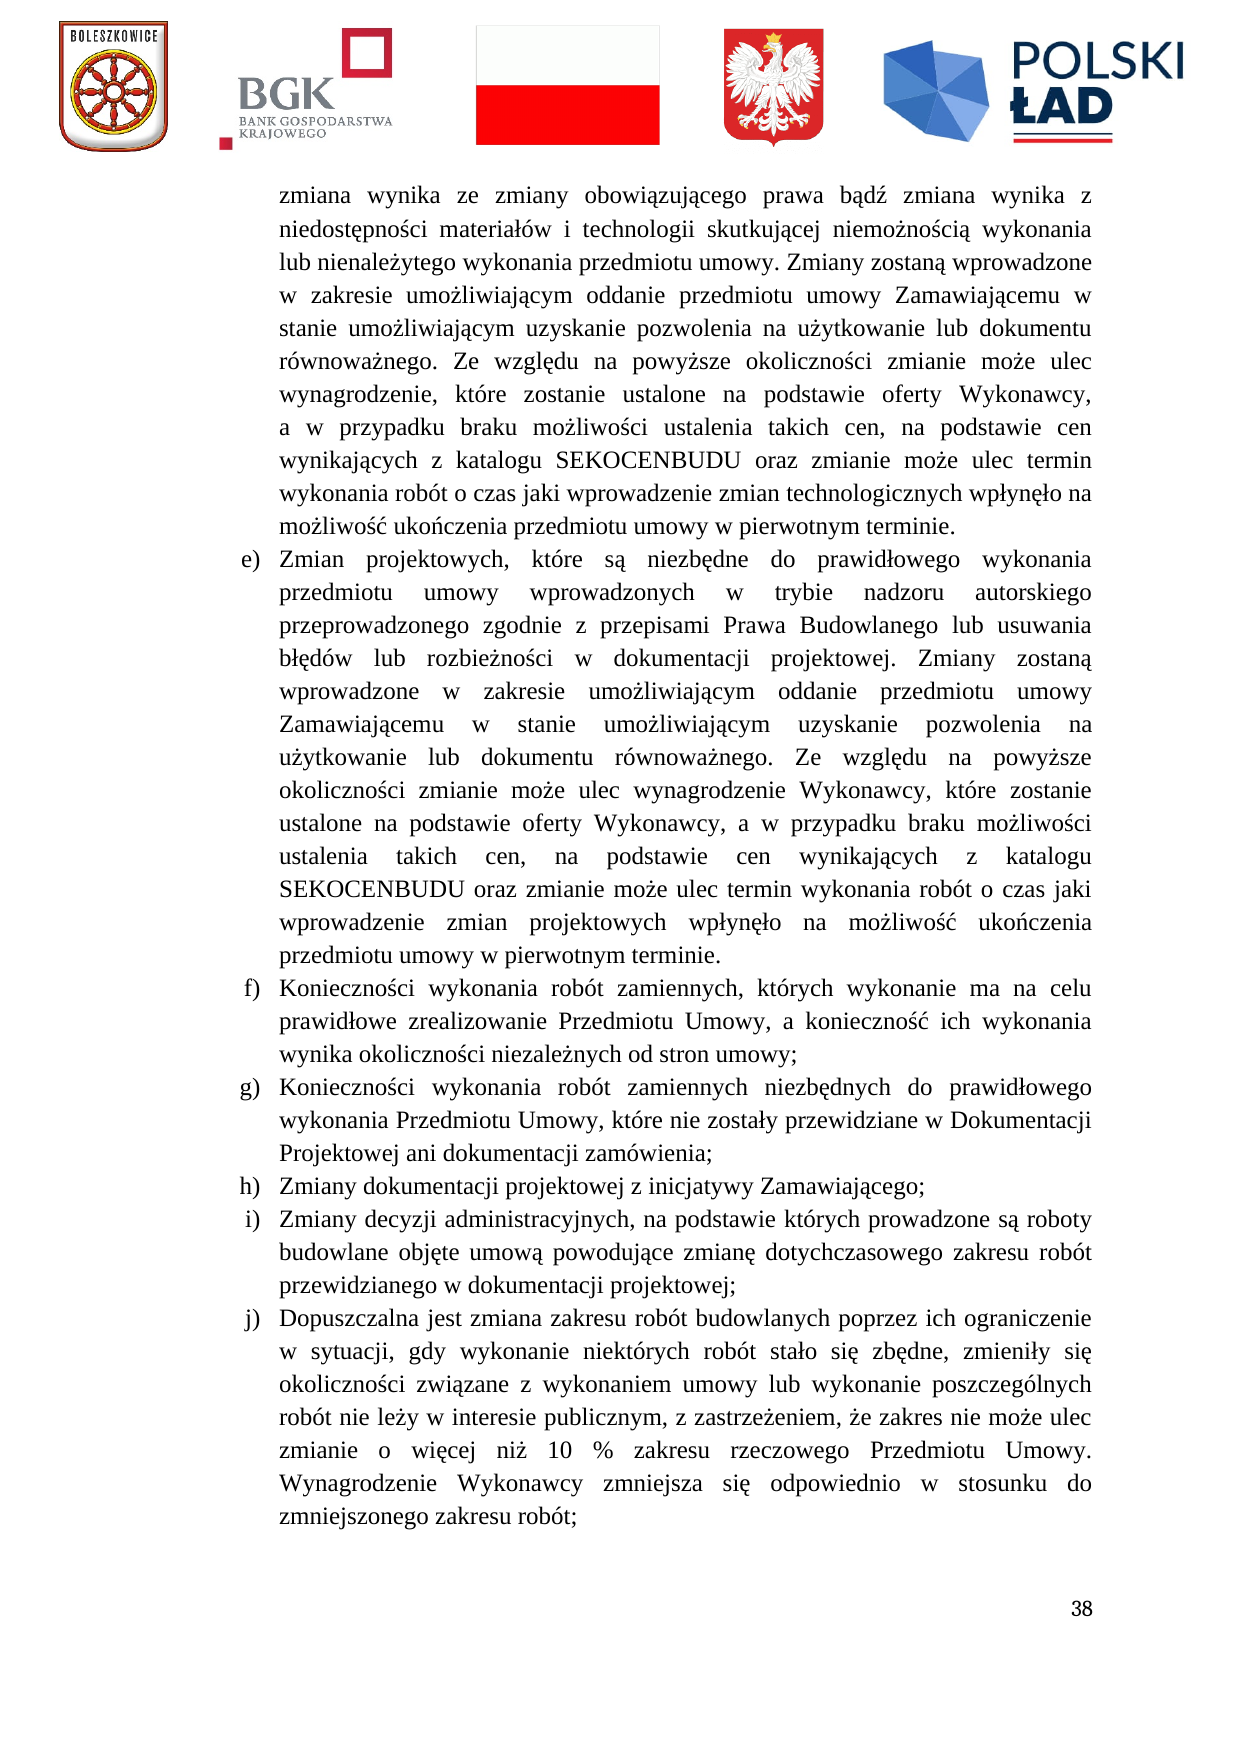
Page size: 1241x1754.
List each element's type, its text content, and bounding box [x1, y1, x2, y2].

picture [470, 21, 665, 148]
picture [59, 21, 168, 152]
list Zmian projektowych, które są niezbędne do prawidłowego wykonania przedmiotu umowy wprowadzonych w trybie nadzoru autorskiego przeprowadzonego zgodnie z przepisami Prawa Budowlanego lub usuwania błędów lub rozbieżności w dokumentacji projektowej. Zmiany zostaną wprowadzone w zakresie umożliwiającym oddanie przedmiotu umowy Zamawiającemu w stanie umożliwiającym uzyskanie pozwolenia na użytkowanie lub dokumentu równoważnego. Ze względu na powyższe okoliczności zmianie może ulec wynagrodzenie Wykonawcy, które zostanie ustalone na podstawie oferty Wykonawcy, a w przypadku braku możliwości ustalenia takich cen, na podstawie cen wynikających z katalogu SEKOCENBUDU oraz zmianie może ulec termin wykonania robót o czas jaki wprowadzenie zmian projektowych wpłynęło na możliwość ukończenia przedmiotu umowy w pierwotnym terminie. [260, 544, 1093, 969]
picture [723, 21, 824, 148]
list Zmiany decyzji administracyjnych, na podstawie których prowadzone są roboty budowlane objęte umową powodujące zmianę dotychczasowego zakresu robót przewidzianego w dokumentacji projektowej; [260, 1204, 1093, 1299]
picture [866, 22, 1193, 158]
picture [174, 21, 437, 156]
list Dopuszczalna jest zmiana zakresu robót budowlanych poprzez ich ograniczenie w sytuacji, gdy wykonanie niektórych robót stało się zbędne, zmieniły się okoliczności związane z wykonaniem umowy lub wykonanie poszczególnych robót nie leży w interesie publicznym, z zastrzeżeniem, że zakres nie może ulec zmianie o więcej niż 10 % zakresu rzeczowego Przedmiotu Umowy. Wynagrodzenie Wykonawcy zmniejsza się odpowiednio w stosunku do zmniejszonego zakresu robót; [260, 1303, 1093, 1530]
list Konieczności wykonania robót zamiennych, których wykonanie ma na celu prawidłowe zrealizowanie Przedmiotu Umowy, a konieczność ich wykonania wynika okoliczności niezależnych od stron umowy; [260, 973, 1093, 1068]
list Zmiany dokumentacji projektowej z inicjatywy Zamawiającego; [260, 1171, 1093, 1200]
list Konieczności wykonania robót zamiennych niezbędnych do prawidłowego wykonania Przedmiotu Umowy, które nie zostały przewidziane w Dokumentacji Projektowej ani dokumentacji zamówienia; [260, 1072, 1093, 1167]
